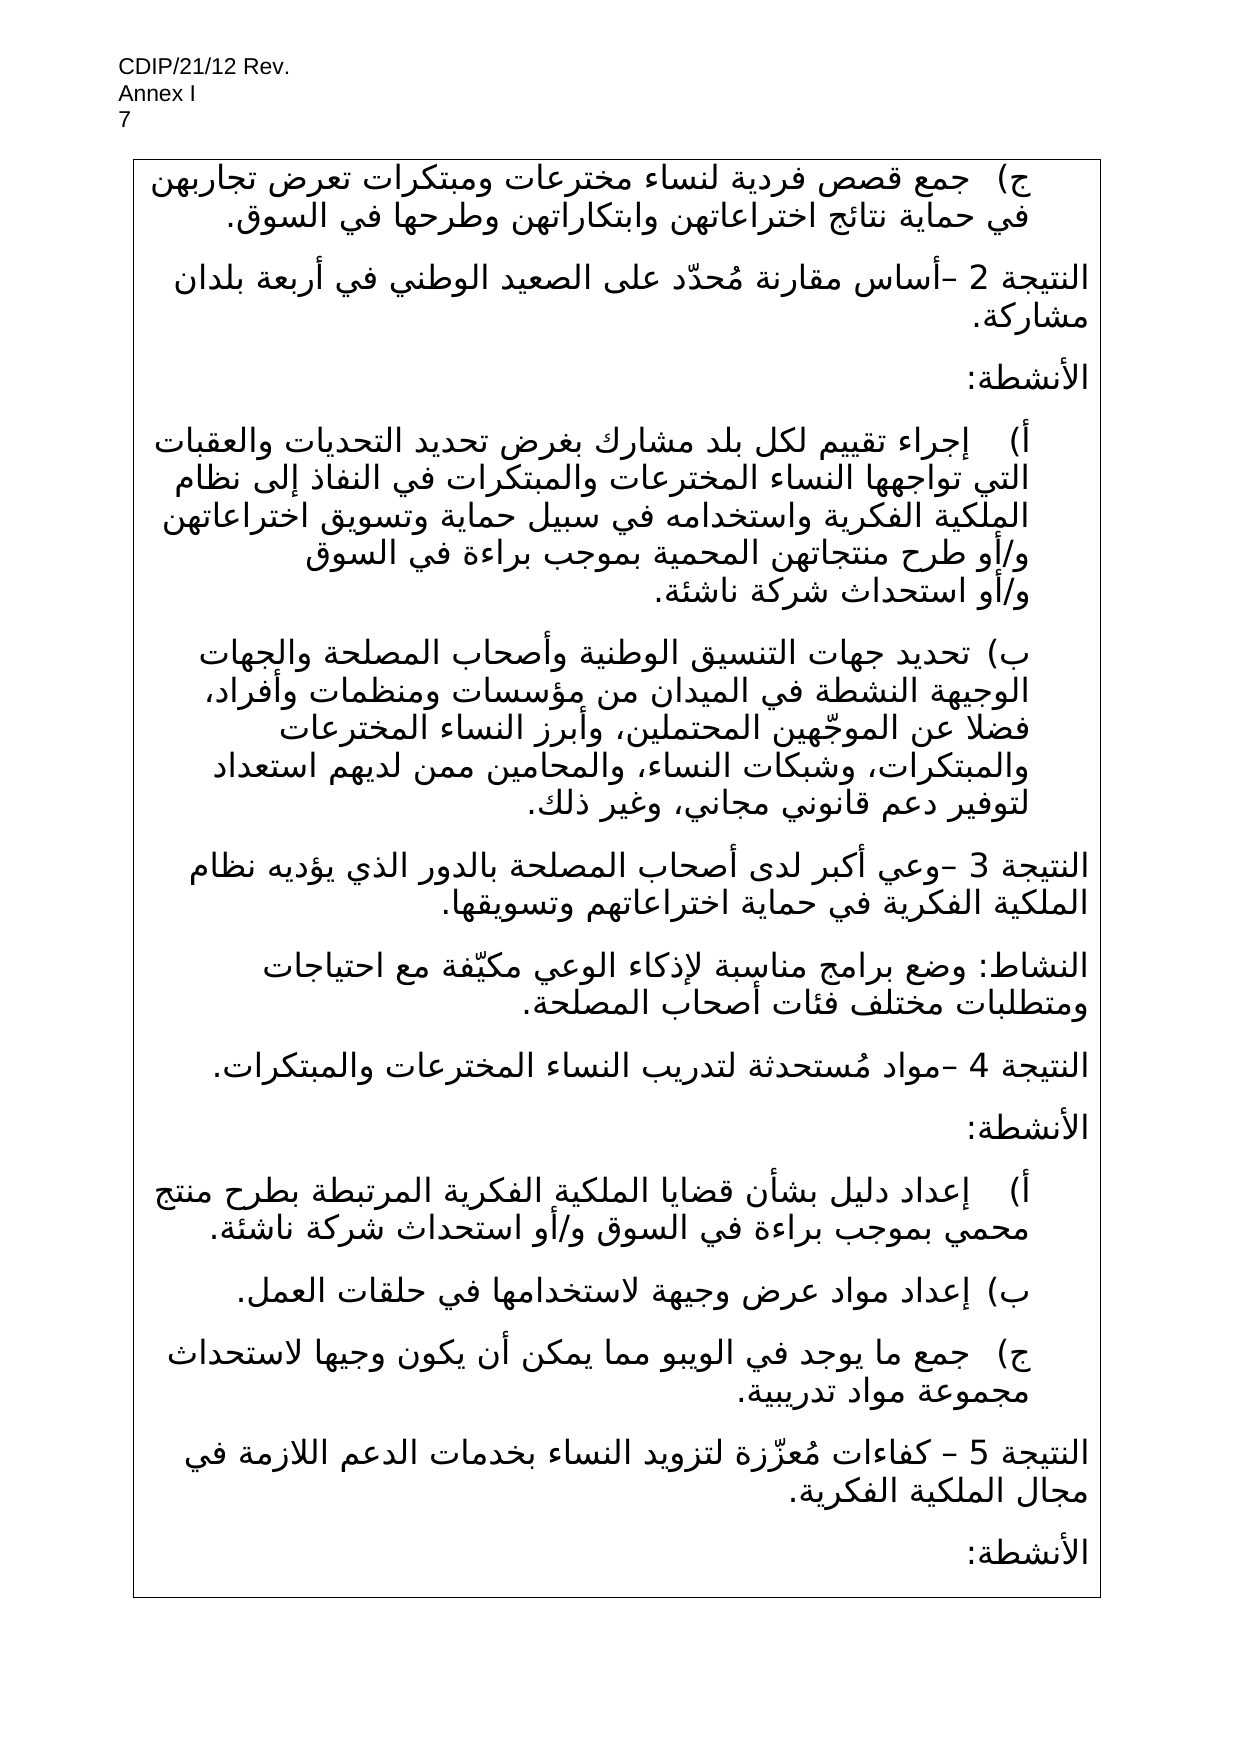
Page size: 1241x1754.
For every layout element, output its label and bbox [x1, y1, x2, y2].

table_cell [134, 160, 1100, 1597]
